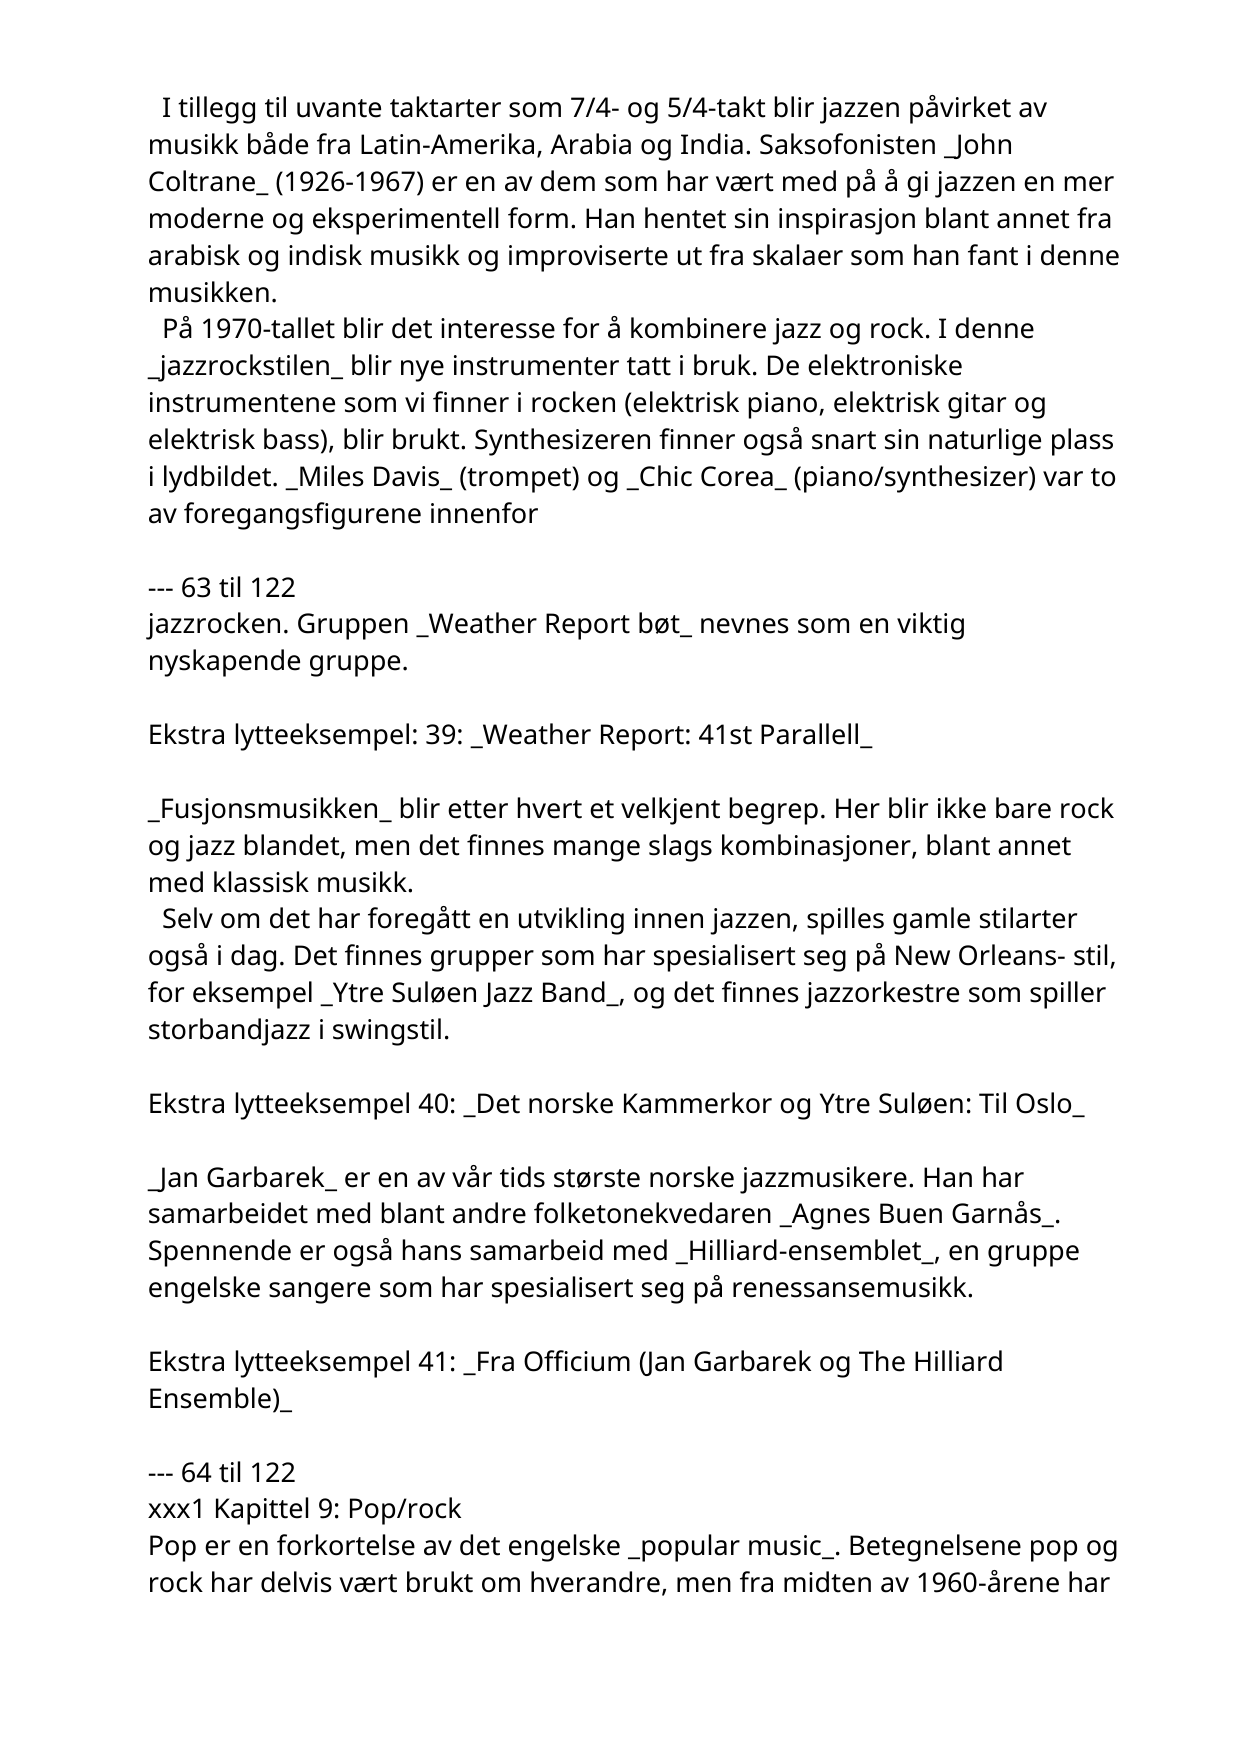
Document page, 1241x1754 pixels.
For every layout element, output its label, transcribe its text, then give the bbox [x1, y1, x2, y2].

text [148, 1527, 1122, 1601]
subtitle xxx1 Kapittel 9: Pop/rock [148, 1490, 1122, 1527]
text _Jan Garbarek_ er en av vår tids største norske jazzmusikere. Han har samarbeidet med blant andre folketonekvedaren _Agnes Buen Garnås_. Spennende er også hans samarbeid med _Hilliard-ensemblet_, en gruppe engelske sangere som har spesialisert seg på renessansemusikk. [148, 1158, 1122, 1306]
text Ekstra lytteeksempel 41: _Fra Officium (Jan Garbarek og The Hilliard Ensemble)_ [148, 1342, 1122, 1416]
text Ekstra lytteeksempel 40: _Det norske Kammerkor og Ytre Suløen: Til Oslo_ [148, 1084, 1122, 1121]
text På 1970-tallet blir det interesse for å kombinere jazz og rock. I denne _jazzrockstilen_ blir nye instrumenter tatt i bruk. De elektroniske instrumentene som vi finner i rocken (elektrisk piano, elektrisk gitar og elektrisk bass), blir brukt. Synthesizeren finner også snart sin naturlige plass i lydbildet. _Miles Davis_ (trompet) og _Chic Corea_ (piano/synthesizer) var to av foregangsfigurene innenfor [148, 310, 1122, 531]
text --- 63 til 122 [148, 568, 1122, 605]
text Selv om det har foregått en utvikling innen jazzen, spilles gamle stilarter også i dag. Det finnes grupper som har spesialisert seg på New Orleans- stil, for eksempel _Ytre Suløen Jazz Band_, og det finnes jazzorkestre som spiller storbandjazz i swingstil. [148, 900, 1122, 1047]
text I tillegg til uvante taktarter som 7/4- og 5/4-takt blir jazzen påvirket av musikk både fra Latin-Amerika, Arabia og India. Saksofonisten _John Coltrane_ (1926-1967) er en av dem som har vært med på å gi jazzen en mer moderne og eksperimentell form. Han hentet sin inspirasjon blant annet fra arabisk og indisk musikk og improviserte ut fra skalaer som han fant i denne musikken. [148, 89, 1122, 310]
text _Fusjonsmusikken_ blir etter hvert et velkjent begrep. Her blir ikke bare rock og jazz blandet, men det finnes mange slags kombinasjoner, blant annet med klassisk musikk. [148, 789, 1122, 900]
text Ekstra lytteeksempel: 39: _Weather Report: 41st Parallell_ [148, 716, 1122, 752]
text --- 64 til 122 [148, 1453, 1122, 1490]
text jazzrocken. Gruppen _Weather Report bøt_ nevnes som en viktig nyskapende gruppe. [148, 605, 1122, 679]
